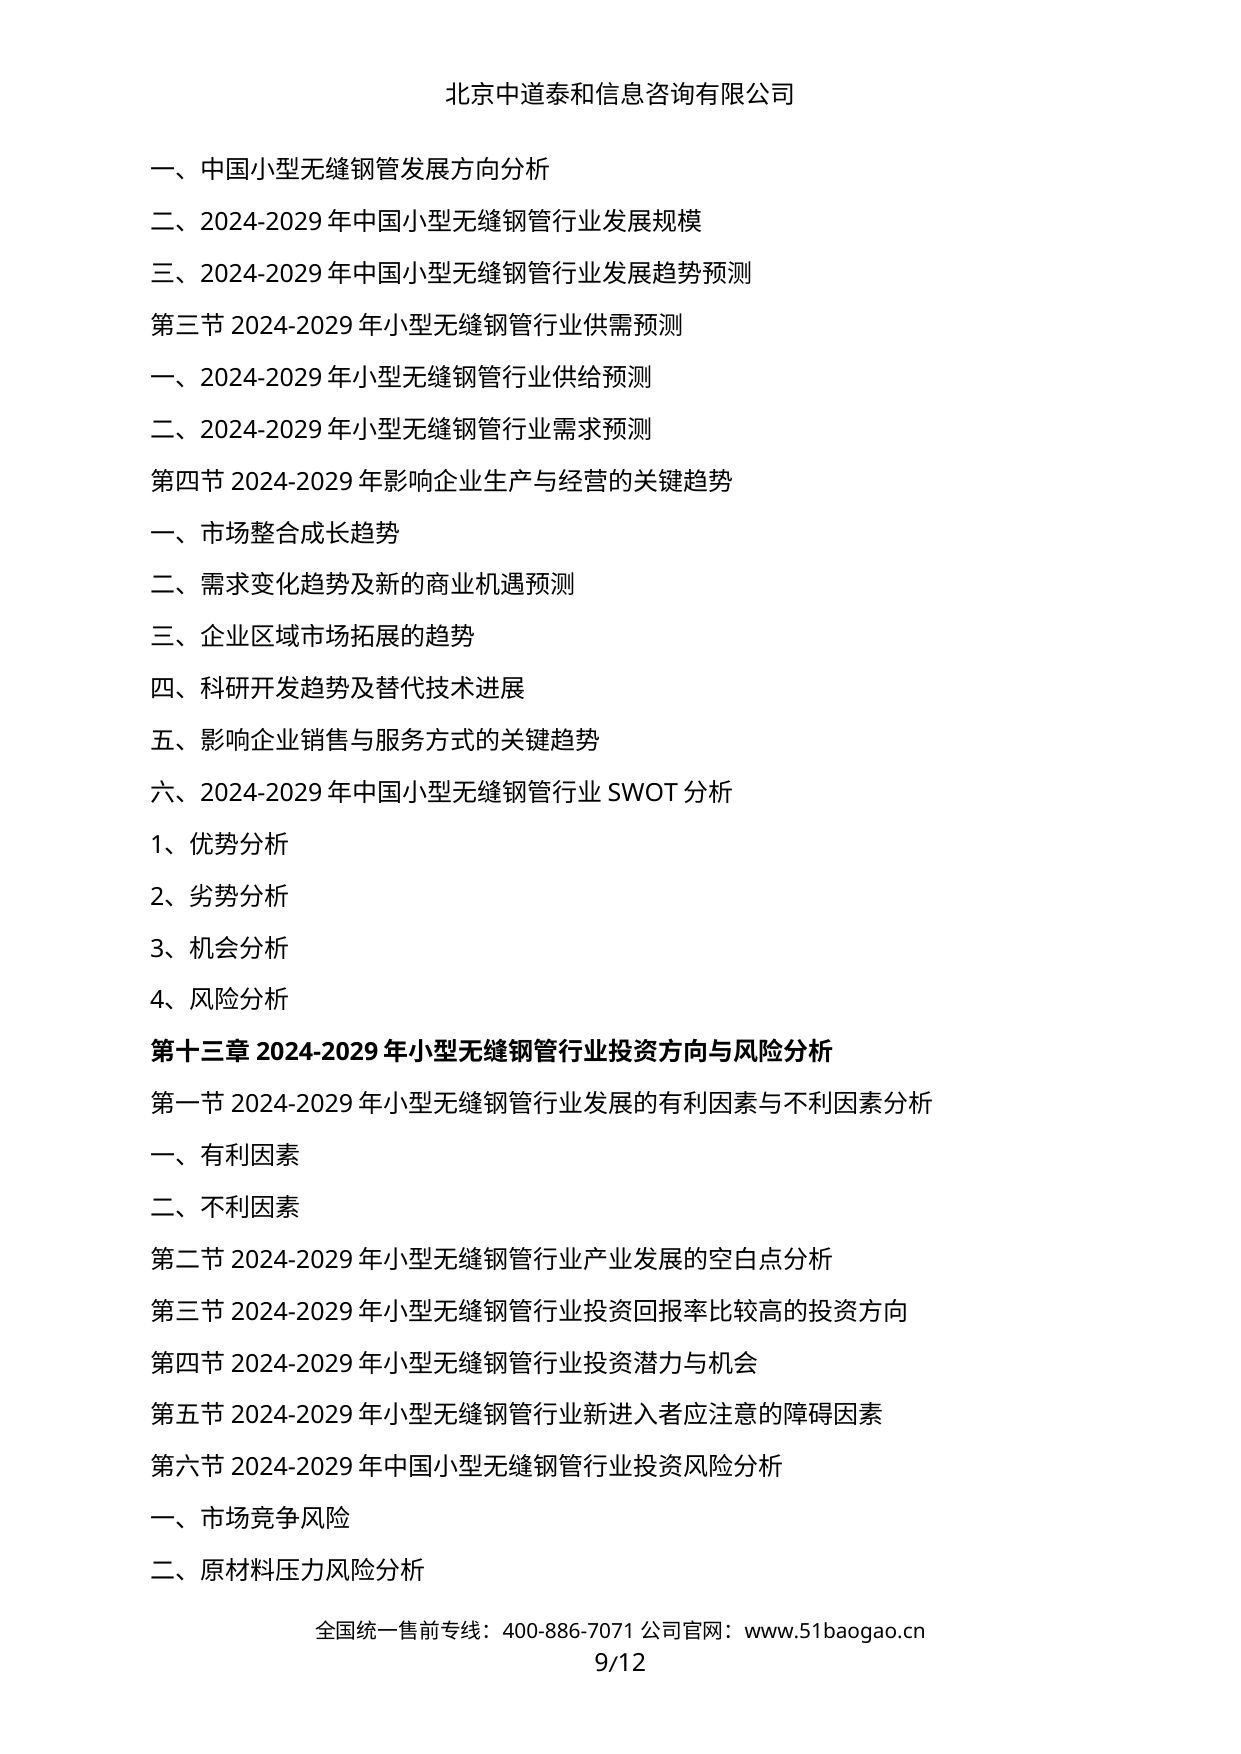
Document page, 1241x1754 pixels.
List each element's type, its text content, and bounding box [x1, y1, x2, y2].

text 第三节 2024-2029年小型无缝钢管行业供需预测 [150, 306, 1090, 342]
text 四、科研开发趋势及替代技术进展 [150, 669, 1090, 705]
text 六、2024-2029年中国小型无缝钢管行业SWOT分析 [150, 772, 1090, 809]
text 第四节 2024-2029年影响企业生产与经营的关键趋势 [150, 461, 1090, 497]
text 二、需求变化趋势及新的商业机遇预测 [150, 565, 1090, 601]
text 二、2024-2029年中国小型无缝钢管行业发展规模 [150, 202, 1090, 238]
text 3、机会分析 [150, 928, 1090, 964]
text 第三节 2024-2029年小型无缝钢管行业投资回报率比较高的投资方向 [150, 1291, 1090, 1327]
text 第六节 2024-2029年中国小型无缝钢管行业投资风险分析 [150, 1447, 1090, 1483]
text 二、原材料压力风险分析 [150, 1551, 1090, 1587]
text 三、企业区域市场拓展的趋势 [150, 617, 1090, 653]
text 2、劣势分析 [150, 876, 1090, 912]
text 4、风险分析 [150, 980, 1090, 1016]
text 五、影响企业销售与服务方式的关键趋势 [150, 721, 1090, 757]
text 第二节 2024-2029年小型无缝钢管行业产业发展的空白点分析 [150, 1239, 1090, 1276]
text 三、2024-2029年中国小型无缝钢管行业发展趋势预测 [150, 254, 1090, 290]
text 一、中国小型无缝钢管发展方向分析 [150, 150, 1090, 186]
text 一、市场整合成长趋势 [150, 513, 1090, 549]
text 第四节 2024-2029年小型无缝钢管行业投资潜力与机会 [150, 1343, 1090, 1379]
text 第一节 2024-2029年小型无缝钢管行业发展的有利因素与不利因素分析 [150, 1084, 1090, 1120]
text 第十三章 2024-2029年小型无缝钢管行业投资方向与风险分析 [150, 1032, 1090, 1068]
text 1、优势分析 [150, 824, 1090, 861]
text 第五节 2024-2029年小型无缝钢管行业新进入者应注意的障碍因素 [150, 1395, 1090, 1431]
text 二、不利因素 [150, 1187, 1090, 1224]
text 二、2024-2029年小型无缝钢管行业需求预测 [150, 409, 1090, 446]
text 一、市场竞争风险 [150, 1499, 1090, 1535]
text 一、有利因素 [150, 1136, 1090, 1172]
text 一、2024-2029年小型无缝钢管行业供给预测 [150, 357, 1090, 394]
